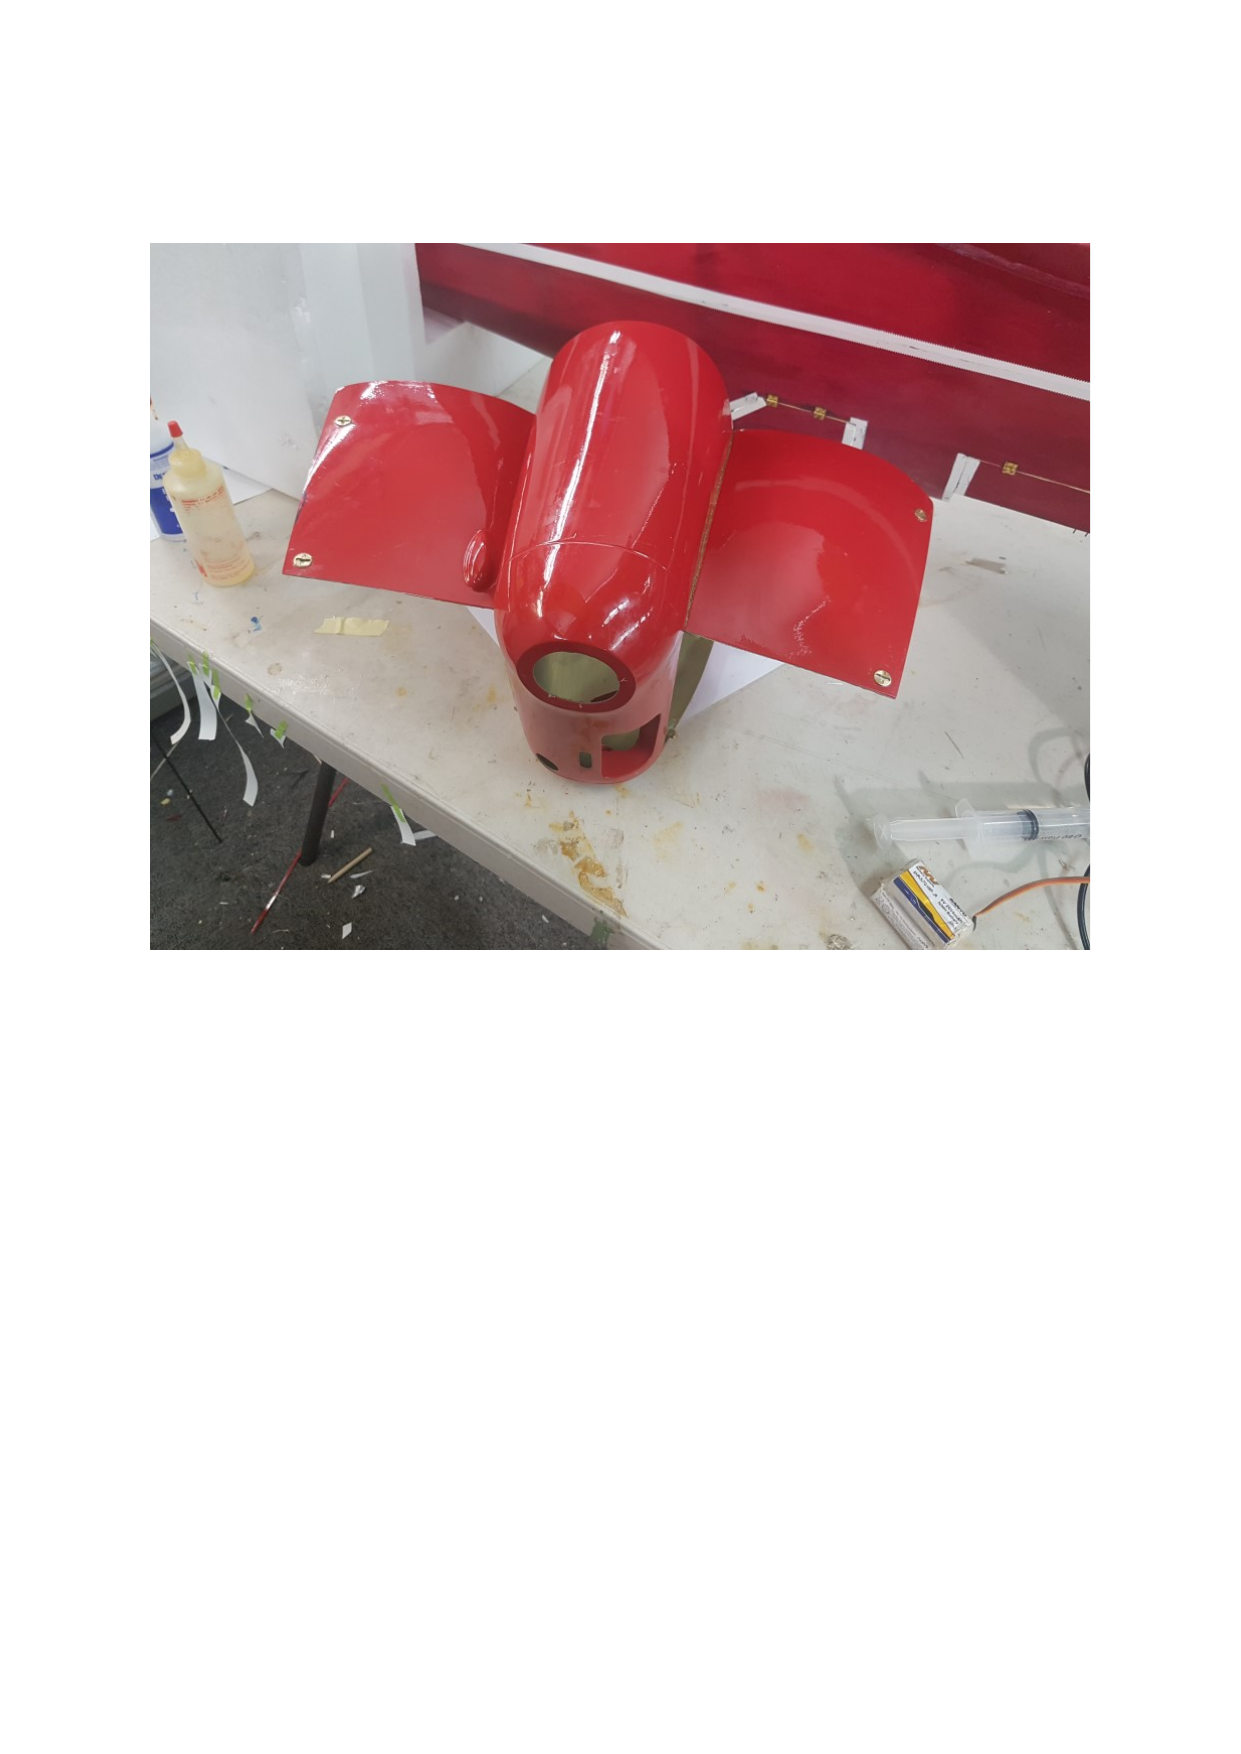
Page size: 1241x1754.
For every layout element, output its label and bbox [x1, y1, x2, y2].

picture [150, 243, 1091, 950]
